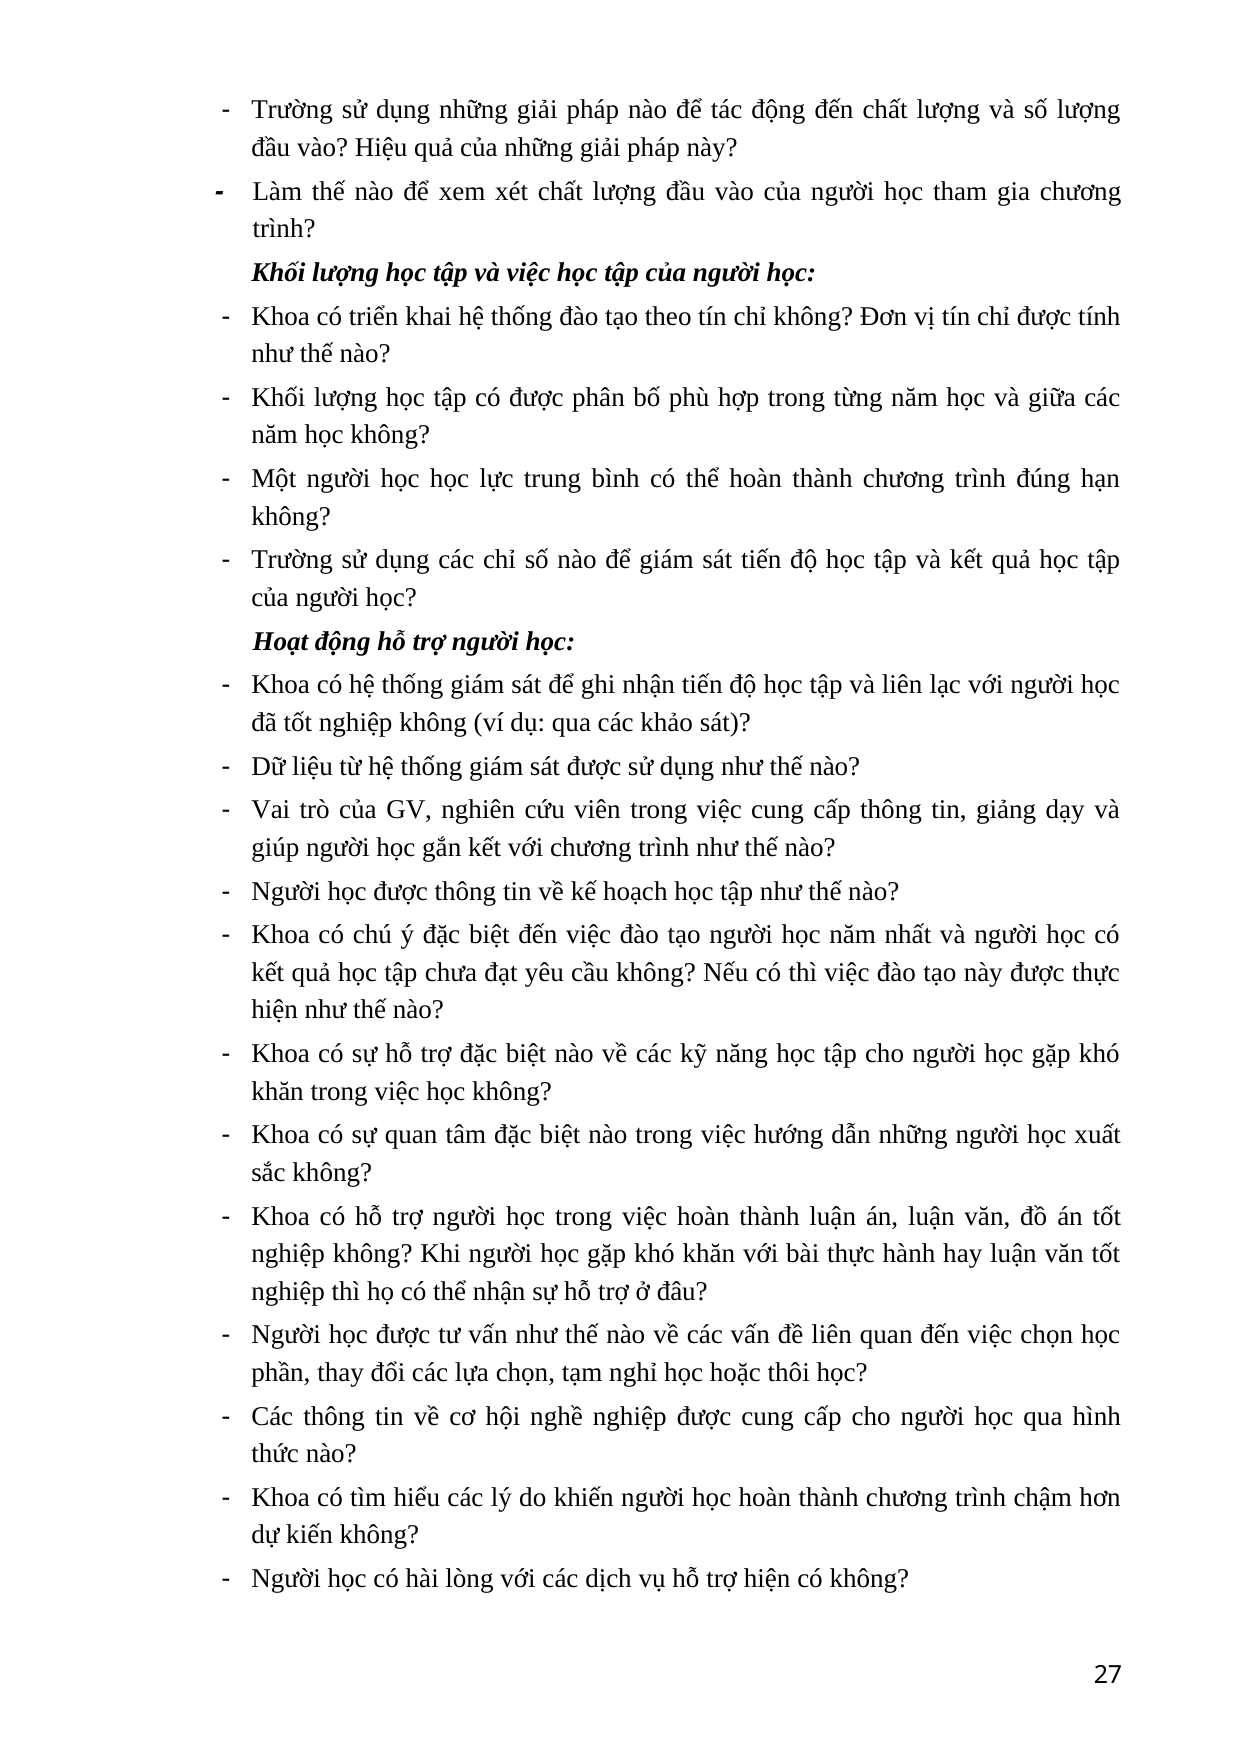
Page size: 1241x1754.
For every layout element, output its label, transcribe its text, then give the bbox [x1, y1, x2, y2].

list Khoa có triển khai hệ thống đào tạo theo tín chỉ không? Đơn vị tín chỉ được tính như thế nào? [221, 295, 1122, 370]
text Hoạt động hỗ trợ người học: [177, 620, 1122, 657]
list Khoa có tìm hiểu các lý do khiến người học hoàn thành chương trình chậm hơn dự kiến không? [221, 1476, 1122, 1551]
list Khoa có hệ thống giám sát để ghi nhận tiến độ học tập và liên lạc với người học đã tốt nghiệp không (ví dụ: qua các khảo sát)? [221, 664, 1122, 739]
list Khoa có hỗ trợ người học trong việc hoàn thành luận án, luận văn, đồ án tốt nghiệp không? Khi người học gặp khó khăn với bài thực hành hay luận văn tốt nghiệp thì họ có thể nhận sự hỗ trợ ở đâu? [221, 1195, 1122, 1307]
list Người học được tư vấn như thế nào về các vấn đề liên quan đến việc chọn học phần, thay đổi các lựa chọn, tạm nghỉ học hoặc thôi học? [221, 1314, 1122, 1389]
list Người học được thông tin về kế hoạch học tập như thế nào? [221, 870, 1122, 907]
list Vai trò của GV, nghiên cứu viên trong việc cung cấp thông tin, giảng dạy và giúp người học gắn kết với chương trình như thế nào? [221, 789, 1122, 864]
list Các thông tin về cơ hội nghề nghiệp được cung cấp cho người học qua hình thức nào? [221, 1395, 1122, 1470]
list Dữ liệu từ hệ thống giám sát được sử dụng như thế nào? [221, 745, 1122, 782]
list Làm thế nào để xem xét chất lượng đầu vào của người học tham gia chương trình? [215, 170, 1122, 245]
list Khoa có chú ý đặc biệt đến việc đào tạo người học năm nhất và người học có kết quả học tập chưa đạt yêu cầu không? Nếu có thì việc đào tạo này được thực hiện như thế nào? [221, 914, 1122, 1026]
list Một người học học lực trung bình có thể hoàn thành chương trình đúng hạn không? [221, 457, 1122, 532]
list Khối lượng học tập có được phân bố phù hợp trong từng năm học và giữa các năm học không? [221, 376, 1122, 451]
list Khoa có sự quan tâm đặc biệt nào trong việc hướng dẫn những người học xuất sắc không? [221, 1114, 1122, 1189]
list Khoa có sự hỗ trợ đặc biệt nào về các kỹ năng học tập cho người học gặp khó khăn trong việc học không? [221, 1032, 1122, 1107]
list Trường sử dụng những giải pháp nào để tác động đến chất lượng và số lượng đầu vào? Hiệu quả của những giải pháp này? [221, 89, 1122, 164]
text Khối lượng học tập và việc học tập của người học: [251, 251, 1122, 289]
list Trường sử dụng các chỉ số nào để giám sát tiến độ học tập và kết quả học tập của người học? [221, 539, 1122, 614]
list Người học có hài lòng với các dịch vụ hỗ trợ hiện có không? [221, 1557, 1122, 1595]
